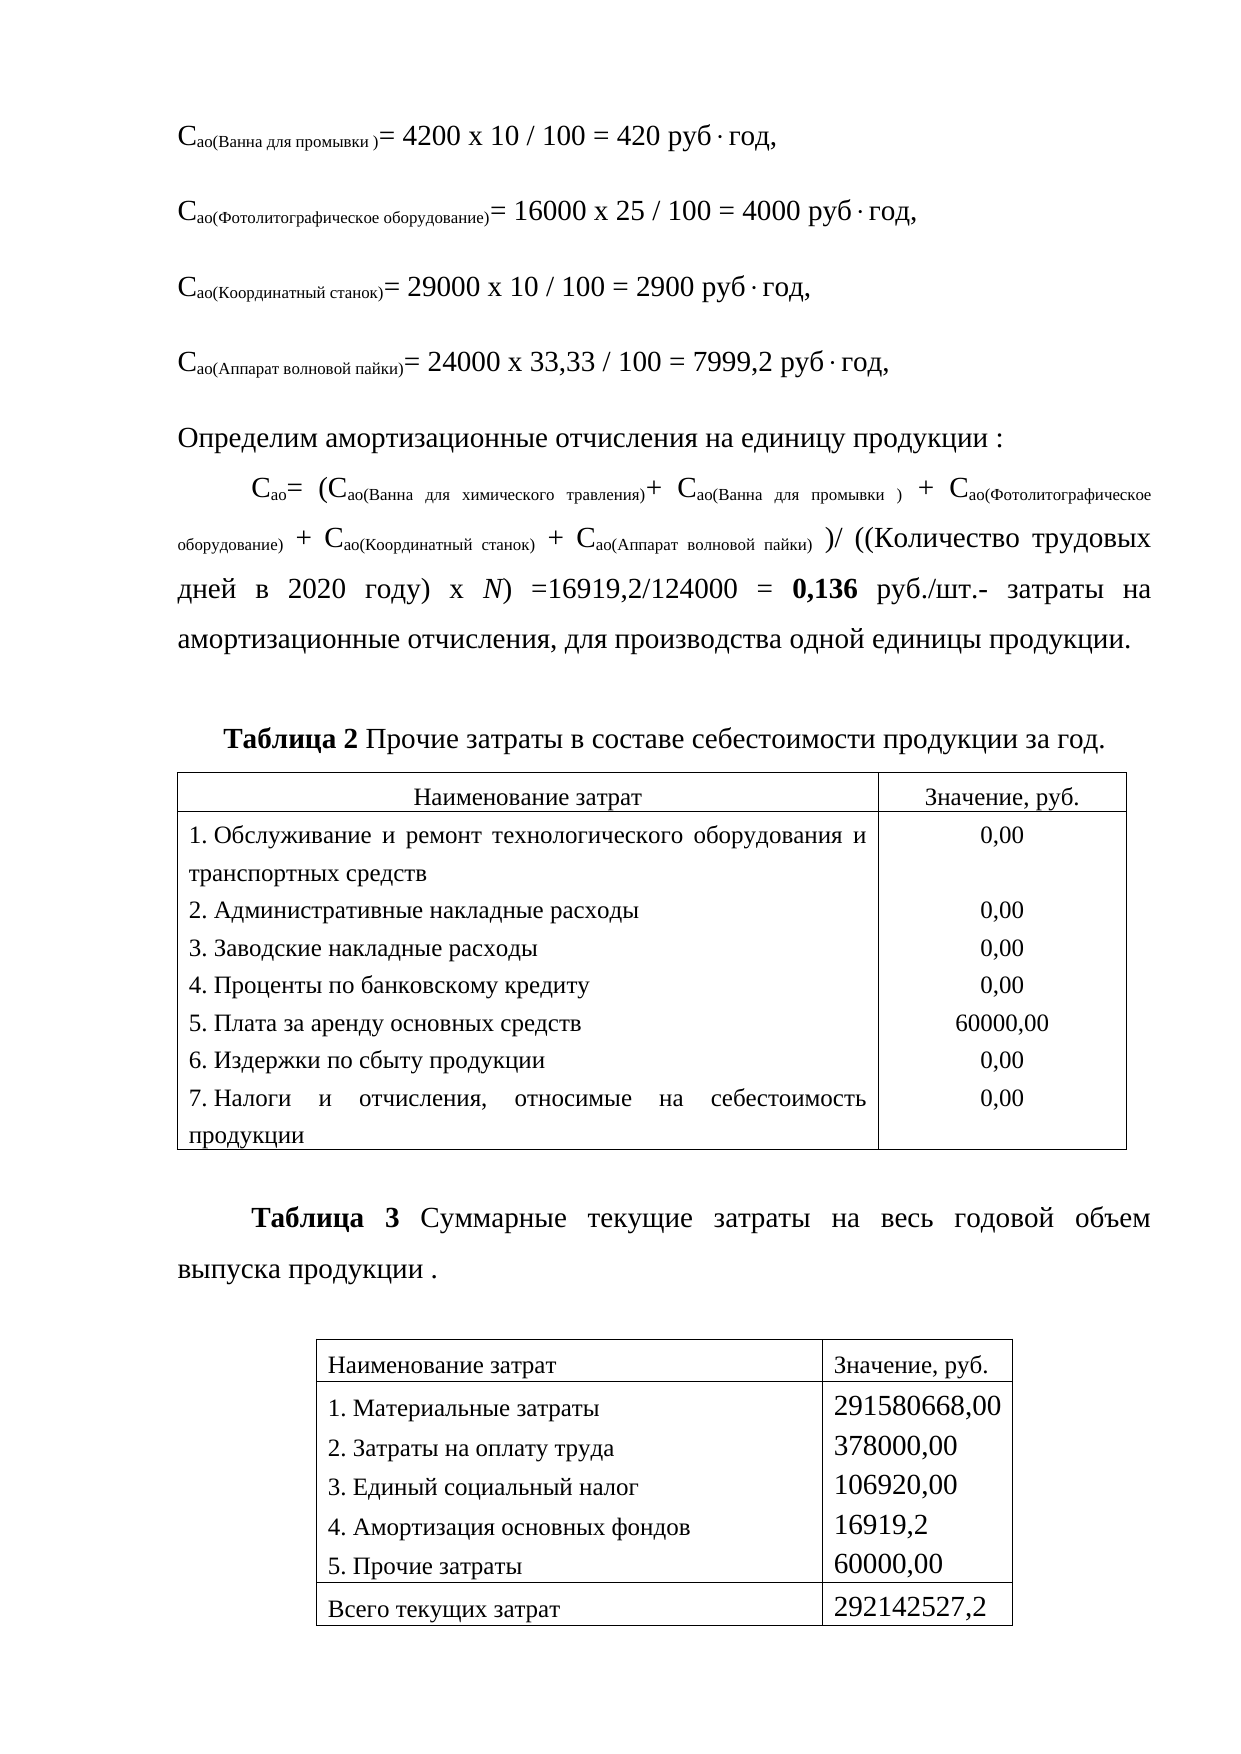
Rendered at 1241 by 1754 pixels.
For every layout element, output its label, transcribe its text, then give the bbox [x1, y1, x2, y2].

table_cell 291580668,00 378000,00 106920,00 16919,2 60000,00 [823, 1382, 1012, 1582]
table_cell Всего текущих затрат [317, 1583, 822, 1625]
text Таблица 3 Суммарные текущие затраты на весь годовой объем выпуска продукции . [177, 1200, 1152, 1284]
text Сао= (Сао(Ванна для химического травления)+ Сао(Ванна для промывки ) + Сао(Фотолитографическое оборудование) + Сао(Координатный станок) + Сао(Аппарат волновой пайки) )/ ((Количество трудовых дней в 2020 году) х N) =16919,2/124000 = 0,136 руб./шт.- затраты на амортизационные отчисления, для производства одной единицы продукции. [177, 470, 1152, 654]
table_header Значение, руб. [823, 1340, 1012, 1381]
text Определим амортизационные отчисления на единицу продукции : [177, 420, 1152, 453]
table_cell 1. Материальные затраты 2. Затраты на оплату труда 3. Единый социальный налог 4. Амортизация основных фондов 5. Прочие затраты [317, 1382, 822, 1582]
table_cell 292142527,2 [823, 1583, 1012, 1625]
text Сао(Координатный станок)= 29000 х 10 / 100 = 2900 рубгод, [177, 269, 1152, 303]
text Сао(Аппарат волновой пайки)= 24000 х 33,33 / 100 = 7999,2 рубгод, [177, 344, 1152, 378]
table_cell 0,00 0,00 0,00 0,00 60000,00 0,00 0,00 [879, 812, 1126, 1149]
text Сао(Ванна для промывки )= 4200 х 10 / 100 = 420 рубгод, [177, 118, 1152, 152]
text Сао(Фотолитографическое оборудование)= 16000 х 25 / 100 = 4000 рубгод, [177, 193, 1152, 227]
table_cell 1. Обслуживание и ремонт технологического оборудования и транспортных средств 2. Административные накладные расходы 3. Заводские накладные расходы 4. Проценты по банковскому кредиту 5. Плата за аренду основных средств 6. Издержки по сбыту продукции 7. Налоги и отчисления, относимые на себестоимость продукции [178, 812, 878, 1149]
text Таблица 2 Прочие затраты в составе себестоимости продукции за год. [177, 722, 1152, 755]
table_header Наименование затрат [178, 773, 878, 811]
table_header Значение, руб. [879, 773, 1126, 811]
table_header Наименование затрат [317, 1340, 822, 1381]
